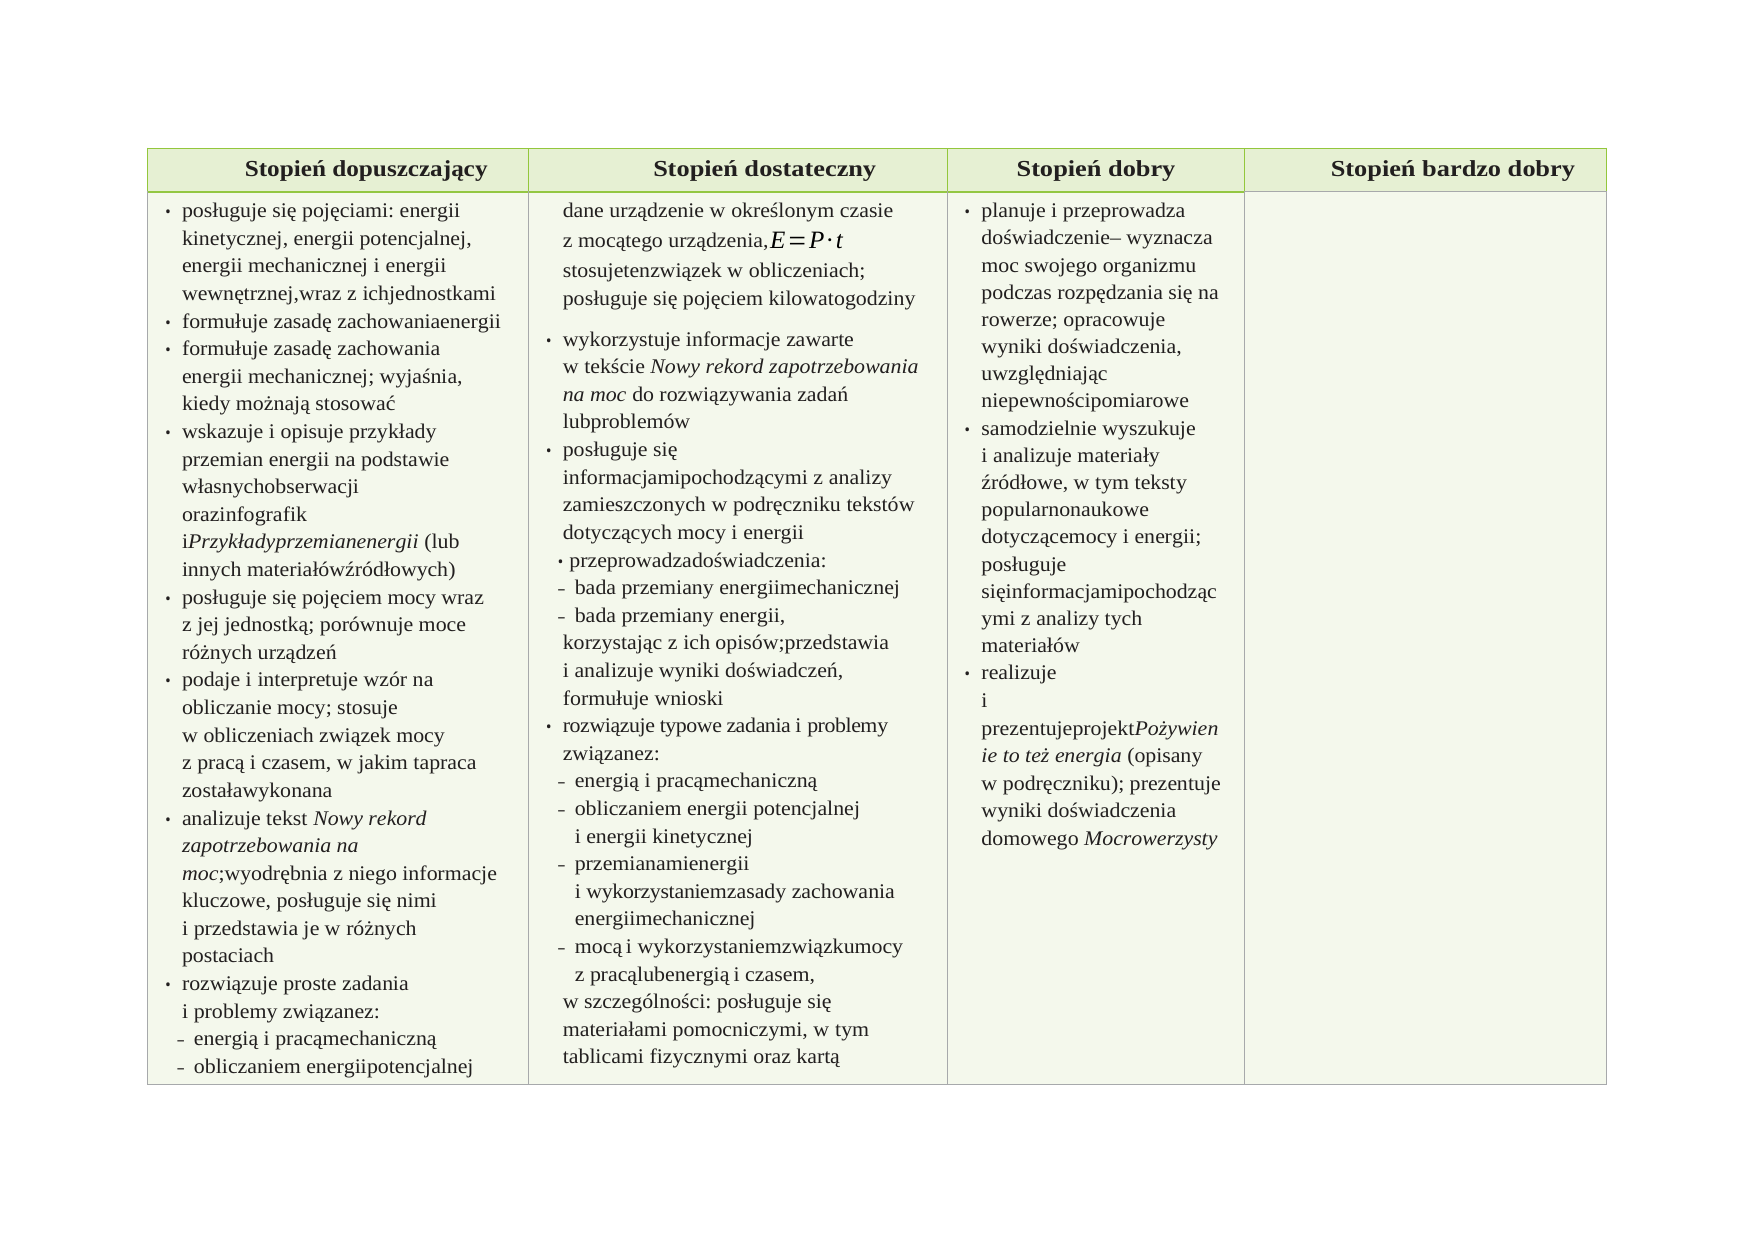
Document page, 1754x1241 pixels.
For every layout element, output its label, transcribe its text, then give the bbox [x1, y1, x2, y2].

table_header Stopień dopuszczający [148, 149, 528, 191]
table_header Stopień dobry [948, 149, 1244, 191]
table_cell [1245, 192, 1606, 1084]
table_header Stopień dostateczny [529, 149, 947, 191]
table_header Stopień bardzo dobry [1245, 149, 1606, 191]
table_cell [529, 193, 947, 1084]
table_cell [948, 193, 1244, 1084]
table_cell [148, 193, 528, 1084]
